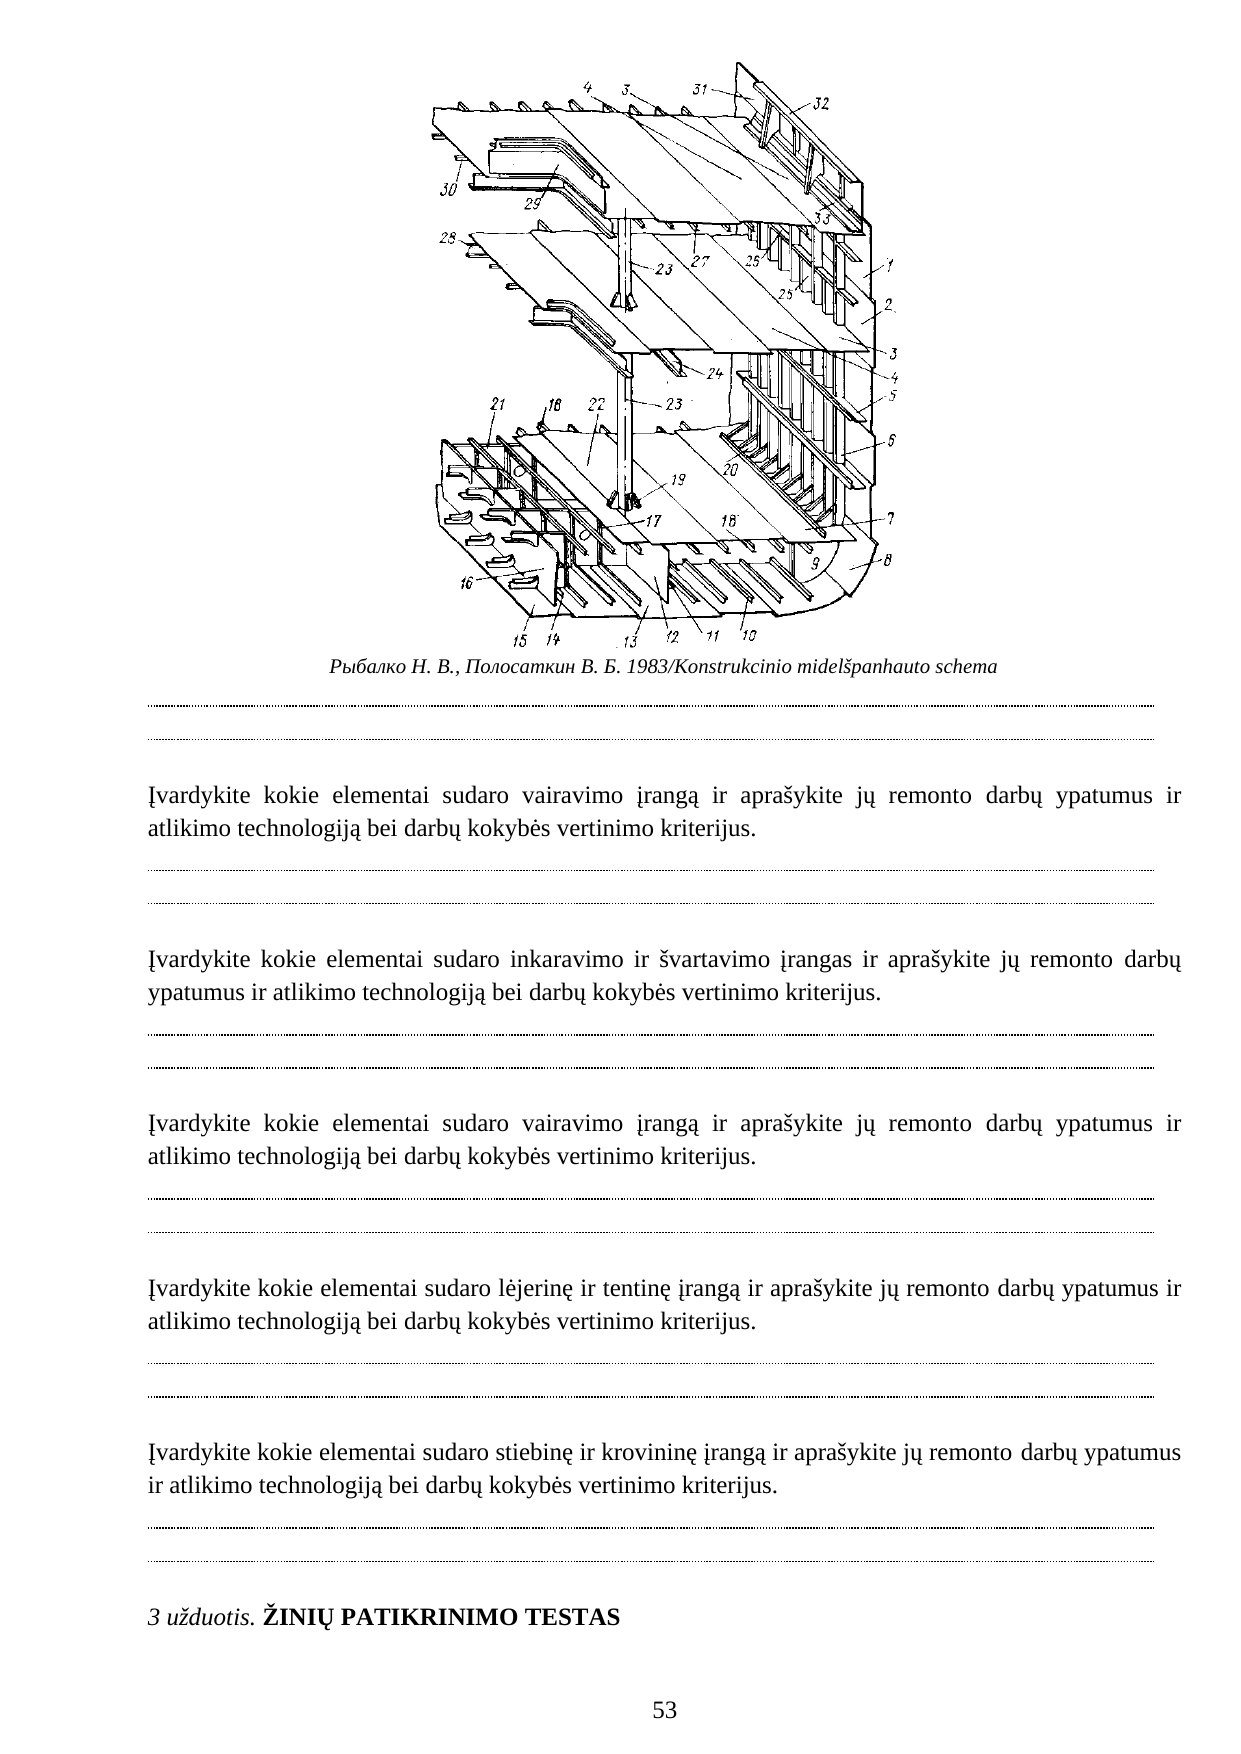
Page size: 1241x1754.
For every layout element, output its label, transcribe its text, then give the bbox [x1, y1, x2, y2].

text Įvardykite kokie elementai sudaro lėjerinę ir tentinę įrangą ir aprašykite jų remonto darbų ypatumus ir atlikimo technologiją bei darbų kokybės vertinimo kriterijus. [148, 1273, 1181, 1334]
picture [429, 59, 899, 650]
text Įvardykite kokie elementai sudaro vairavimo įrangą ir aprašykite jų remonto darbų ypatumus ir atlikimo technologiją bei darbų kokybės vertinimo kriterijus. [148, 780, 1181, 841]
text Рыбалко Н. В., Пoлoсаткин В. Б. 1983/Konstrukcinio midelšpanhauto schema [148, 654, 1181, 678]
text Įvardykite kokie elementai sudaro inkaravimo ir švartavimo įrangas ir aprašykite jų remonto darbų ypatumus ir atlikimo technologiją bei darbų kokybės vertinimo kriterijus. [148, 944, 1181, 1006]
text Įvardykite kokie elementai sudaro stiebinę ir krovininę įrangą ir aprašykite jų remonto darbų ypatumus ir atlikimo technologiją bei darbų kokybės vertinimo kriterijus. [148, 1437, 1181, 1499]
text 3 užduotis. ŽINIŲ PATIKRINIMO TESTAS [148, 1602, 1181, 1630]
text Įvardykite kokie elementai sudaro vairavimo įrangą ir aprašykite jų remonto darbų ypatumus ir atlikimo technologiją bei darbų kokybės vertinimo kriterijus. [148, 1108, 1181, 1170]
